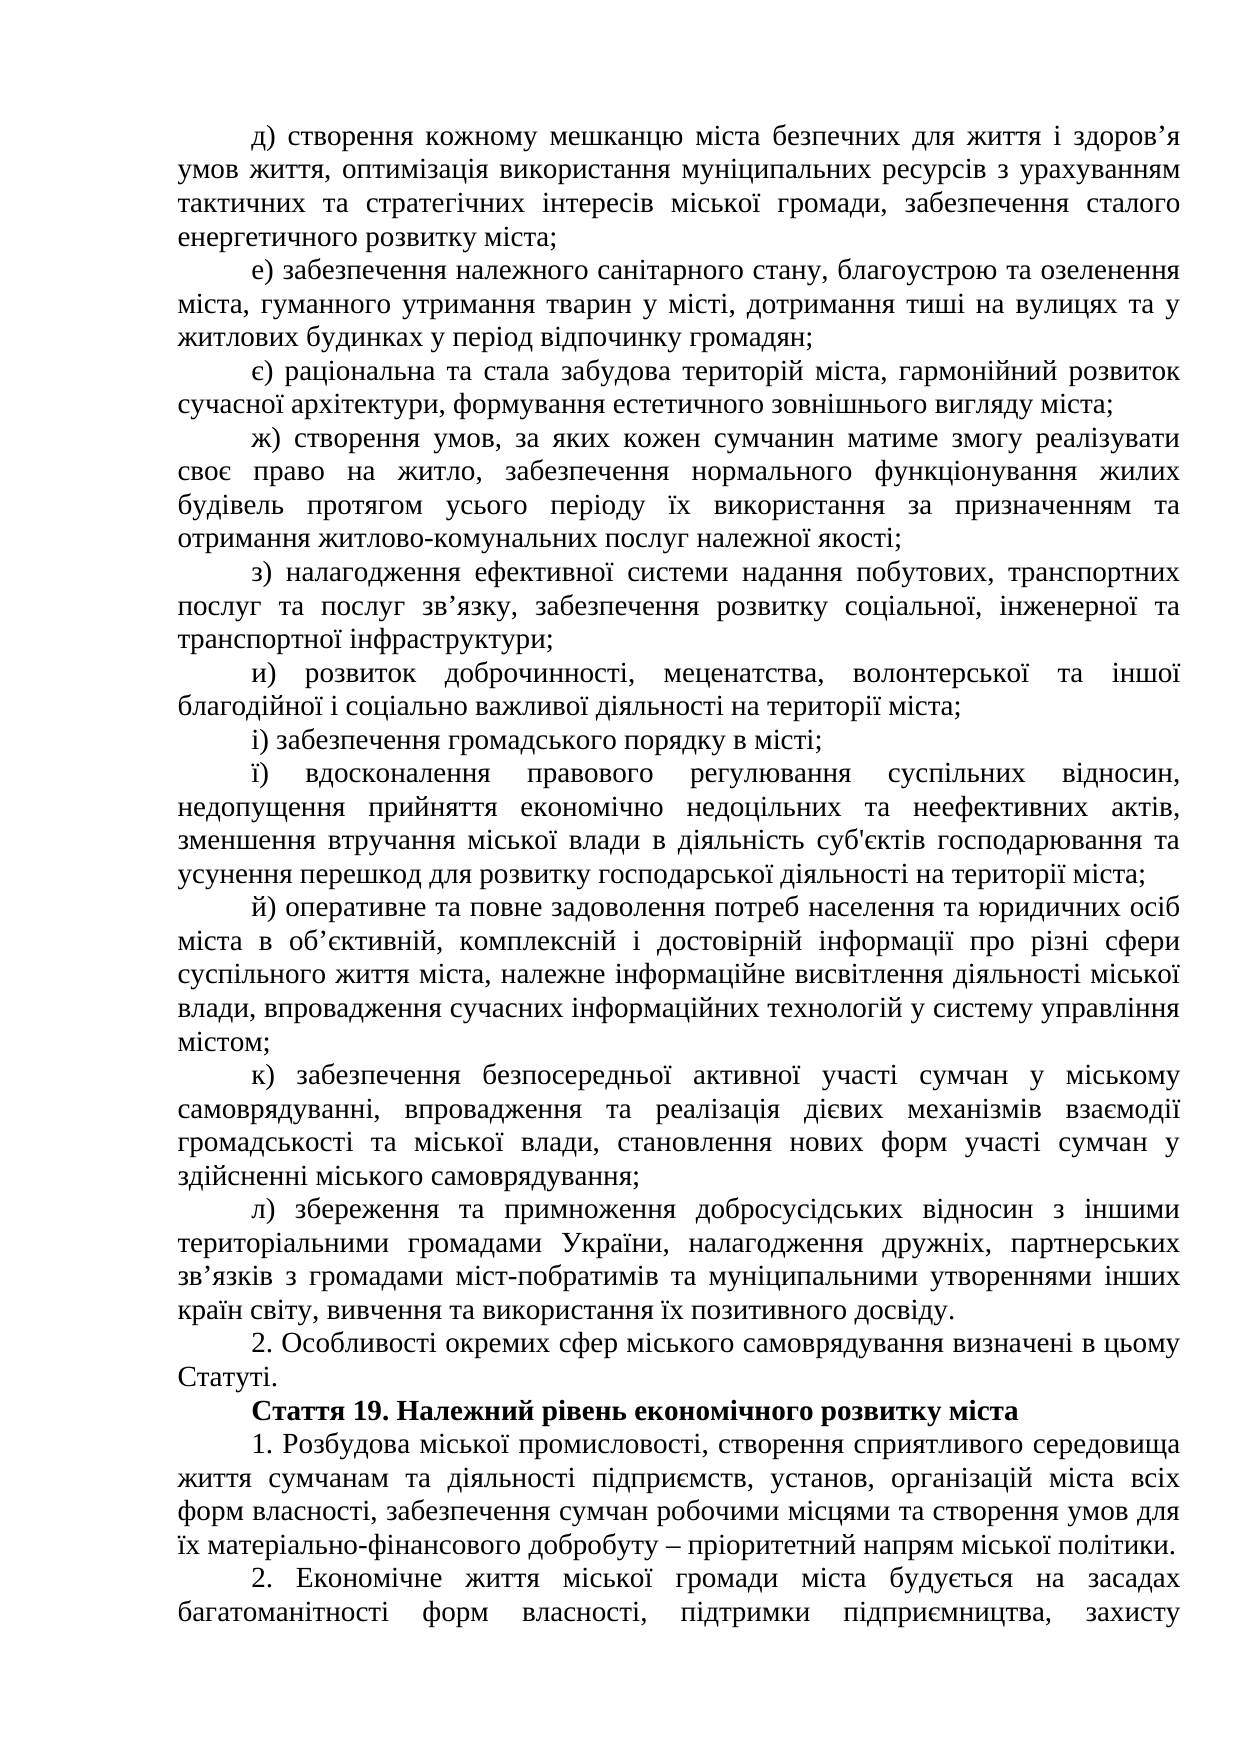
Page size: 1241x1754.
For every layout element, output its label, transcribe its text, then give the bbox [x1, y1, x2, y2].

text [177, 1560, 1181, 1627]
text ї) вдосконалення правового регулювання суспільних відносин, недопущення прийняття економічно недоцільних та неефективних актів, зменшення втручання міської влади в діяльність суб'єктів господарювання та усунення перешкод для розвитку господарської діяльності на території міста; [177, 755, 1181, 889]
text е) забезпечення належного санітарного стану, благоустрою та озеленення міста, гуманного утримання тварин у місті, дотримання тиші на вулицях та у житлових будинках у період відпочинку громадян; [177, 252, 1181, 353]
text к) забезпечення безпосередньої активної участі сумчан у міському самоврядуванні, впровадження та реалізація дієвих механізмів взаємодії громадськості та міської влади, становлення нових форм участі сумчан у здійсненні міського самоврядування; [177, 1057, 1181, 1191]
text л) збереження та примноження добросусідських відносин з іншими територіальними громадами України, налагодження дружніх, партнерських зв’язків з громадами міст-побратимів та муніципальними утвореннями інших країн світу, вивчення та використання їх позитивного досвіду. [177, 1191, 1181, 1326]
text д) створення кожному мешканцю міста безпечних для життя і здоров’я умов життя, оптимізація використання муніципальних ресурсів з урахуванням тактичних та стратегічних інтересів міської громади, забезпечення сталого енергетичного розвитку міста; [177, 118, 1181, 252]
text і) забезпечення громадського порядку в місті; [177, 722, 1181, 755]
text Стаття 19. Належний рівень економічного розвитку міста [177, 1393, 1181, 1426]
text и) розвиток доброчинності, меценатства, волонтерської та іншої благодійної і соціально важливої діяльності на території міста; [177, 655, 1181, 722]
text 1. Розбудова міської промисловості, створення сприятливого середовища життя сумчанам та діяльності підприємств, установ, організацій міста всіх форм власності, забезпечення сумчан робочими місцями та створення умов для їх матеріально-фінансового добробуту – пріоритетний напрям міської політики. [177, 1426, 1181, 1560]
text й) оперативне та повне задоволення потреб населення та юридичних осіб міста в об’єктивній, комплексній і достовірній інформації про різні сфери суспільного життя міста, належне інформаційне висвітлення діяльності міської влади, впровадження сучасних інформаційних технологій у систему управління містом; [177, 889, 1181, 1057]
text є) раціональна та стала забудова територій міста, гармонійний розвиток сучасної архітектури, формування естетичного зовнішнього вигляду міста; [177, 353, 1181, 420]
text ж) створення умов, за яких кожен сумчанин матиме змогу реалізувати своє право на житло, забезпечення нормального функціонування жилих будівель протягом усього періоду їх використання за призначенням та отримання житлово-комунальних послуг належної якості; [177, 420, 1181, 554]
text 2. Особливості окремих сфер міського самоврядування визначені в цьому Статуті. [177, 1326, 1181, 1393]
text з) налагодження ефективної системи надання побутових, транспортних послуг та послуг зв’язку, забезпечення розвитку соціальної, інженерної та транспортної інфраструктури; [177, 554, 1181, 655]
